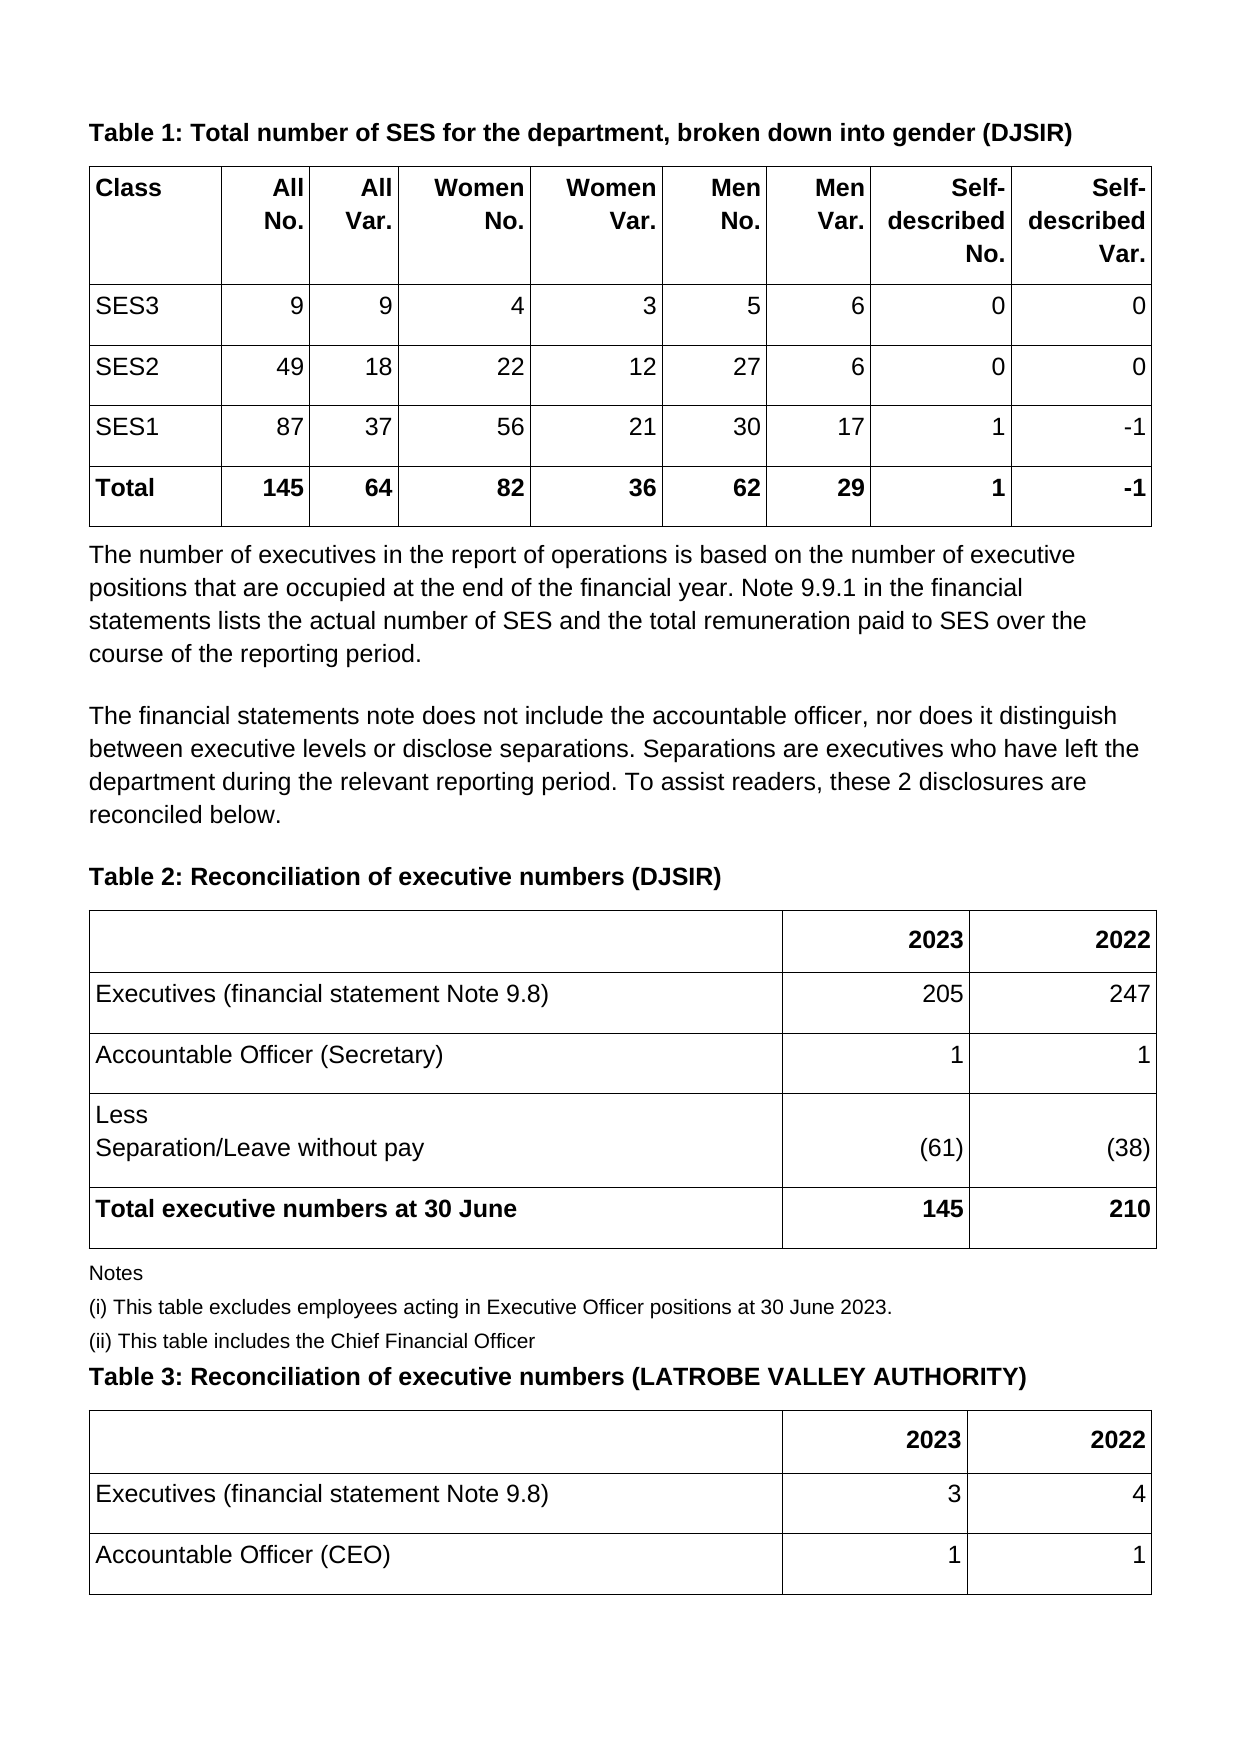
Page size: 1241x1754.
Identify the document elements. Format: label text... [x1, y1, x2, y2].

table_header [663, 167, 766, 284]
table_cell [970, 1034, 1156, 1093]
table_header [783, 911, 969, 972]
text The number of executives in the report of operations is based on the number of executive positions that are occupied at the end of the financial year. Note 9.9.1 in the financial statements lists the actual number of SES and the total remuneration paid to SES over the course of the reporting period. [89, 539, 1152, 667]
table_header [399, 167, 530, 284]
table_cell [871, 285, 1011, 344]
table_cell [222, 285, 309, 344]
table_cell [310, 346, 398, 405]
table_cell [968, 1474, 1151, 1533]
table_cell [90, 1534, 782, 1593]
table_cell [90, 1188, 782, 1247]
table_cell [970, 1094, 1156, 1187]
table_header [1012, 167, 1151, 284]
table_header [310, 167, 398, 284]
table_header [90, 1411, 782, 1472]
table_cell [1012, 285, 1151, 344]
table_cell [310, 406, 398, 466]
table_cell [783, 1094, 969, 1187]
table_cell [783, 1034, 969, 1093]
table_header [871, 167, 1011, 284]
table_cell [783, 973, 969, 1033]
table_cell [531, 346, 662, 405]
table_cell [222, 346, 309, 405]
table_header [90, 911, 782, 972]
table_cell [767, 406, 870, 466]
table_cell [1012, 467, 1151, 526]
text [89, 1295, 1152, 1319]
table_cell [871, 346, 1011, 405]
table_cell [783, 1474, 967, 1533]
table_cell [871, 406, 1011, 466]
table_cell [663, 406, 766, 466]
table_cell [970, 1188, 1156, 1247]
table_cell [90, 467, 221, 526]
text Table 1: Total number of SES for the department, broken down into gender (DJSIR) [89, 118, 1152, 147]
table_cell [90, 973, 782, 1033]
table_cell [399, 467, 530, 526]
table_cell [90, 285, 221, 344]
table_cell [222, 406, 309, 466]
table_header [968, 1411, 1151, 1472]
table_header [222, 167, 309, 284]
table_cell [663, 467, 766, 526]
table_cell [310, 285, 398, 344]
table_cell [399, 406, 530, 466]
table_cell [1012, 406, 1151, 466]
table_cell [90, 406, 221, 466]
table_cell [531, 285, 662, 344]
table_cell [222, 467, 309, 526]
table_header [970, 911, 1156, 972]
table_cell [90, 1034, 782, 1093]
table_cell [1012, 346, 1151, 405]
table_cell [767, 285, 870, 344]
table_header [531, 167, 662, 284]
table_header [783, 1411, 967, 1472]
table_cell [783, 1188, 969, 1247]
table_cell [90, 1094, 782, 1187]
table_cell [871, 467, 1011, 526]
text Table 3: Reconciliation of executive numbers (LATROBE VALLEY AUTHORITY) [89, 1362, 1152, 1391]
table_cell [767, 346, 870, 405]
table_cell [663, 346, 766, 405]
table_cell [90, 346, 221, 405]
text Notes [89, 1261, 1152, 1285]
text (ii) This table includes the Chief Financial Officer [89, 1328, 1152, 1352]
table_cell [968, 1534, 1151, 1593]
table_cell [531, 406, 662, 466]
text Table 2: Reconciliation of executive numbers (DJSIR) [89, 862, 1152, 891]
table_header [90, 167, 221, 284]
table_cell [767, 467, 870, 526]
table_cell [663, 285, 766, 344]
text The financial statements note does not include the accountable officer, nor does it distinguish between executive levels or disclose separations. Separations are executives who have left the department during the relevant reporting period. To assist readers, these 2 disclosures are reconciled below. [89, 701, 1152, 829]
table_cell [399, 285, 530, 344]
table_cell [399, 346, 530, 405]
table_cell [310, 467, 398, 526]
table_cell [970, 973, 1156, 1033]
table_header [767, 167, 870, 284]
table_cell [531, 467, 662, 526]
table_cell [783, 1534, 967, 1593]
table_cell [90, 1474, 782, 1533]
